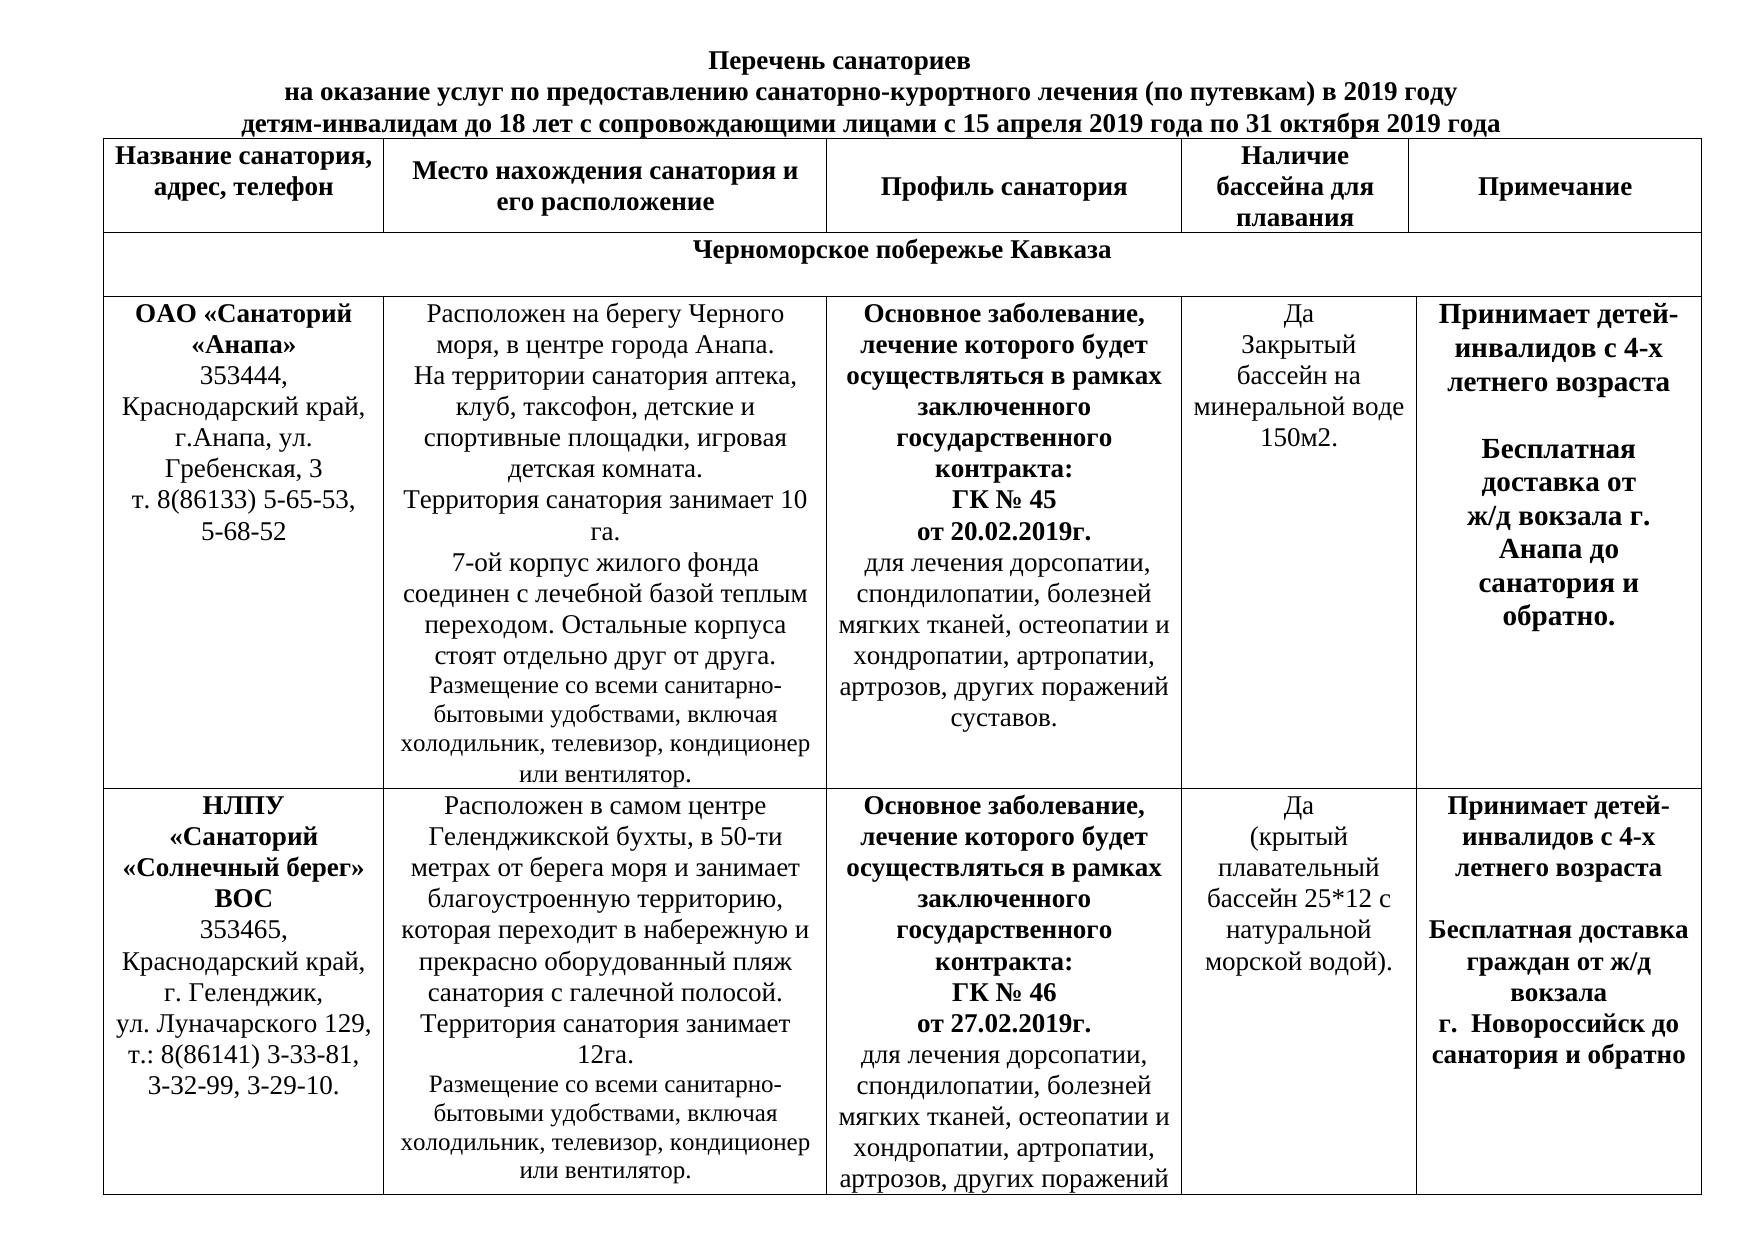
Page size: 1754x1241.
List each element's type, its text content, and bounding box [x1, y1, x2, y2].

table_header Место нахождения санатория и его расположение [384, 139, 826, 232]
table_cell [1417, 789, 1701, 1194]
text на оказание услуг по предоставлению санаторно-курортного лечения (по путевкам) в 2019 году [118, 76, 1624, 107]
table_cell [104, 789, 383, 1194]
table_cell Расположен на берегу Черного моря, в центре города Анапа. На территории санатория аптека, клуб, таксофон, детские и спортивные площадки, игровая детская комната. Территория санатория занимает 10 га. 7-ой корпус жилого фонда соединен с лечебной базой теплым переходом. Остальные корпуса стоят отдельно друг от друга. Размещение со всеми санитарно-бытовыми удобствами, включая холодильник, телевизор, кондиционер или вентилятор. [384, 297, 826, 788]
text Перечень санаториев [118, 44, 1624, 76]
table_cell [1182, 789, 1416, 1194]
table_cell Основное заболевание, лечение которого будет осуществляться в рамках заключенного государственного контракта: ГК № 45 от 20.02.2019г. для лечения дорсопатии, спондилопатии, болезней мягких тканей, остеопатии и хондропатии, артропатии, артрозов, других поражений суставов. [827, 297, 1181, 788]
table_cell Принимает детей-инвалидов с 4-х летнего возраста Бесплатная доставка от ж/д вокзала г. Анапа до санатория и обратно. [1417, 297, 1701, 788]
table_header Примечание [1409, 139, 1701, 232]
table_header Наличие бассейна для плавания [1182, 139, 1408, 232]
text детям-инвалидам до 18 лет с сопровождающими лицами с 15 апреля 2019 года по 31 октября 2019 года [118, 107, 1624, 138]
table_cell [384, 789, 826, 1194]
table_cell Черноморское побережье Кавказа [104, 233, 1701, 296]
table_header Профиль санатория [827, 139, 1181, 232]
table_cell ОАО «Санаторий «Анапа» 353444, Краснодарский край, г.Анапа, ул. Гребенская, 3 т. 8(86133) 5-65-53, 5-68-52 [104, 297, 383, 788]
table_cell Да Закрытый бассейн на минеральной воде 150м2. [1182, 297, 1416, 788]
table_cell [827, 789, 1181, 1194]
table_header Название санатория, адрес, телефон [104, 139, 383, 232]
